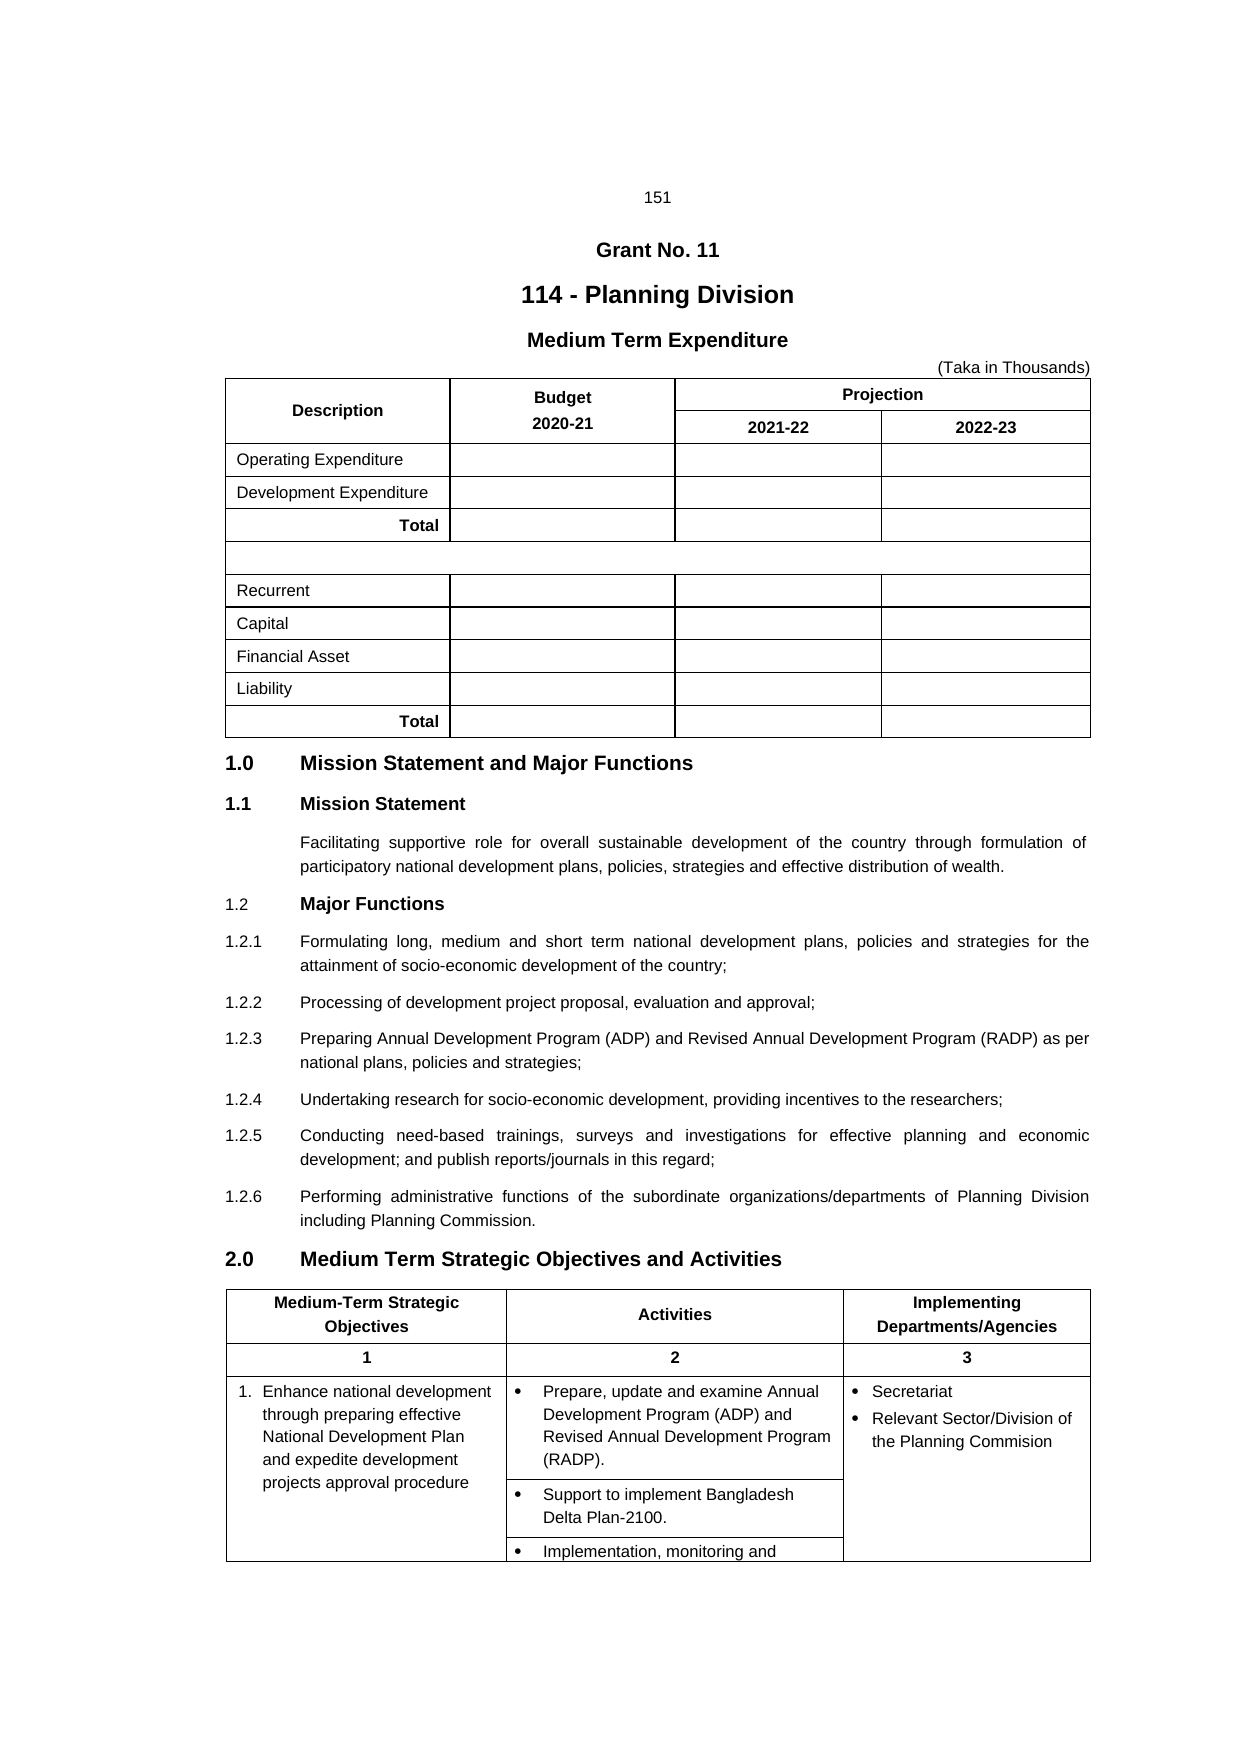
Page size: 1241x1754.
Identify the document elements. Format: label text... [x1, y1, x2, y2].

table_cell [676, 575, 881, 606]
table_header Medium-Term Strategic Objectives [227, 1290, 506, 1343]
table_cell [451, 509, 674, 541]
text 114 - Planning Division [225, 280, 1090, 309]
table_cell [676, 673, 881, 704]
table_cell Capital [226, 608, 449, 639]
table_header Budget 2020-21 [451, 379, 674, 443]
table_cell [451, 673, 674, 704]
list Preparing Annual Development Program (ADP) and Revised Annual Development Program (RADP) as per national plans, policies and strategies; [225, 1029, 1090, 1072]
table_cell [882, 444, 1090, 476]
table_cell Prepare, update and examine Annual Development Program (ADP) and Revised Annual Development Program (RADP). [507, 1377, 843, 1479]
text 2.0 Medium Term Strategic Objectives and Activities [225, 1247, 1090, 1271]
table_cell Liability [226, 673, 449, 704]
list Performing administrative functions of the subordinate organizations/departments of Planning Division including Planning Commission. [225, 1186, 1090, 1229]
table_cell [676, 444, 881, 476]
table_header Implementing Departments/Agencies [844, 1290, 1090, 1343]
table_cell 2021-22 [676, 411, 881, 443]
list Undertaking research for socio-economic development, providing incentives to the researchers; [225, 1089, 1090, 1109]
table_cell [451, 444, 674, 476]
table_cell [882, 706, 1090, 737]
table_cell [882, 477, 1090, 508]
table_cell [451, 608, 674, 639]
table_cell Development Expenditure [226, 477, 449, 508]
text Medium Term Expenditure [225, 328, 1090, 352]
table_cell [676, 640, 881, 672]
text Grant No. 11 [225, 237, 1090, 261]
table_cell Support to implement Bangladesh Delta Plan-2100. [507, 1480, 843, 1537]
table_cell [676, 477, 881, 508]
table_cell [882, 575, 1090, 606]
table_cell [226, 542, 1090, 574]
table_cell [882, 608, 1090, 639]
table_cell Secretariat Relevant Sector/Division of the Planning Commision [844, 1377, 1090, 1561]
table_cell 1 [227, 1344, 506, 1376]
table_cell [676, 608, 881, 639]
table_cell [882, 640, 1090, 672]
table_cell Total [226, 706, 449, 737]
text 1.0 Mission Statement and Major Functions [225, 751, 1090, 775]
list Processing of development project proposal, evaluation and approval; [225, 993, 1090, 1012]
text 1.1 Statement [225, 793, 1090, 815]
table_header Activities [507, 1290, 843, 1343]
table_cell Financial Asset [226, 640, 449, 672]
table_cell 2022-23 [882, 411, 1090, 443]
table_cell [451, 477, 674, 508]
list Formulating long, medium and short term national development plans, policies and strategies for the attainment of socio-economic development of the country; [225, 932, 1090, 975]
table_cell [451, 706, 674, 737]
table_cell [676, 509, 881, 541]
table_cell 3 [844, 1344, 1090, 1376]
table_header Projection [676, 379, 1090, 410]
table_cell Recurrent [226, 575, 449, 606]
table_header Description [226, 379, 449, 443]
text 1.2 Major Functions [225, 893, 1090, 914]
table_cell Total [226, 509, 449, 541]
table_cell [451, 640, 674, 672]
list Conducting need-based trainings, surveys and investigations for effective planning and economic development; and publish reports/journals in this regard; [225, 1126, 1090, 1169]
table_cell Operating Expenditure [226, 444, 449, 476]
table_cell [451, 575, 674, 606]
table_cell [882, 673, 1090, 704]
text (Taka in Thousands) [225, 358, 1090, 377]
table_cell [882, 509, 1090, 541]
text Facilitating supportive role for overall sustainable development of the country through formulation of participatory national development plans, policies, strategies and effective distribution of wealth. [300, 832, 1087, 876]
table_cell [507, 1538, 843, 1561]
table_cell Enhance national development through preparing effective National Development Plan and expedite development projects approval procedure [227, 1377, 506, 1561]
table_cell [676, 706, 881, 737]
table_cell 2 [507, 1344, 843, 1376]
